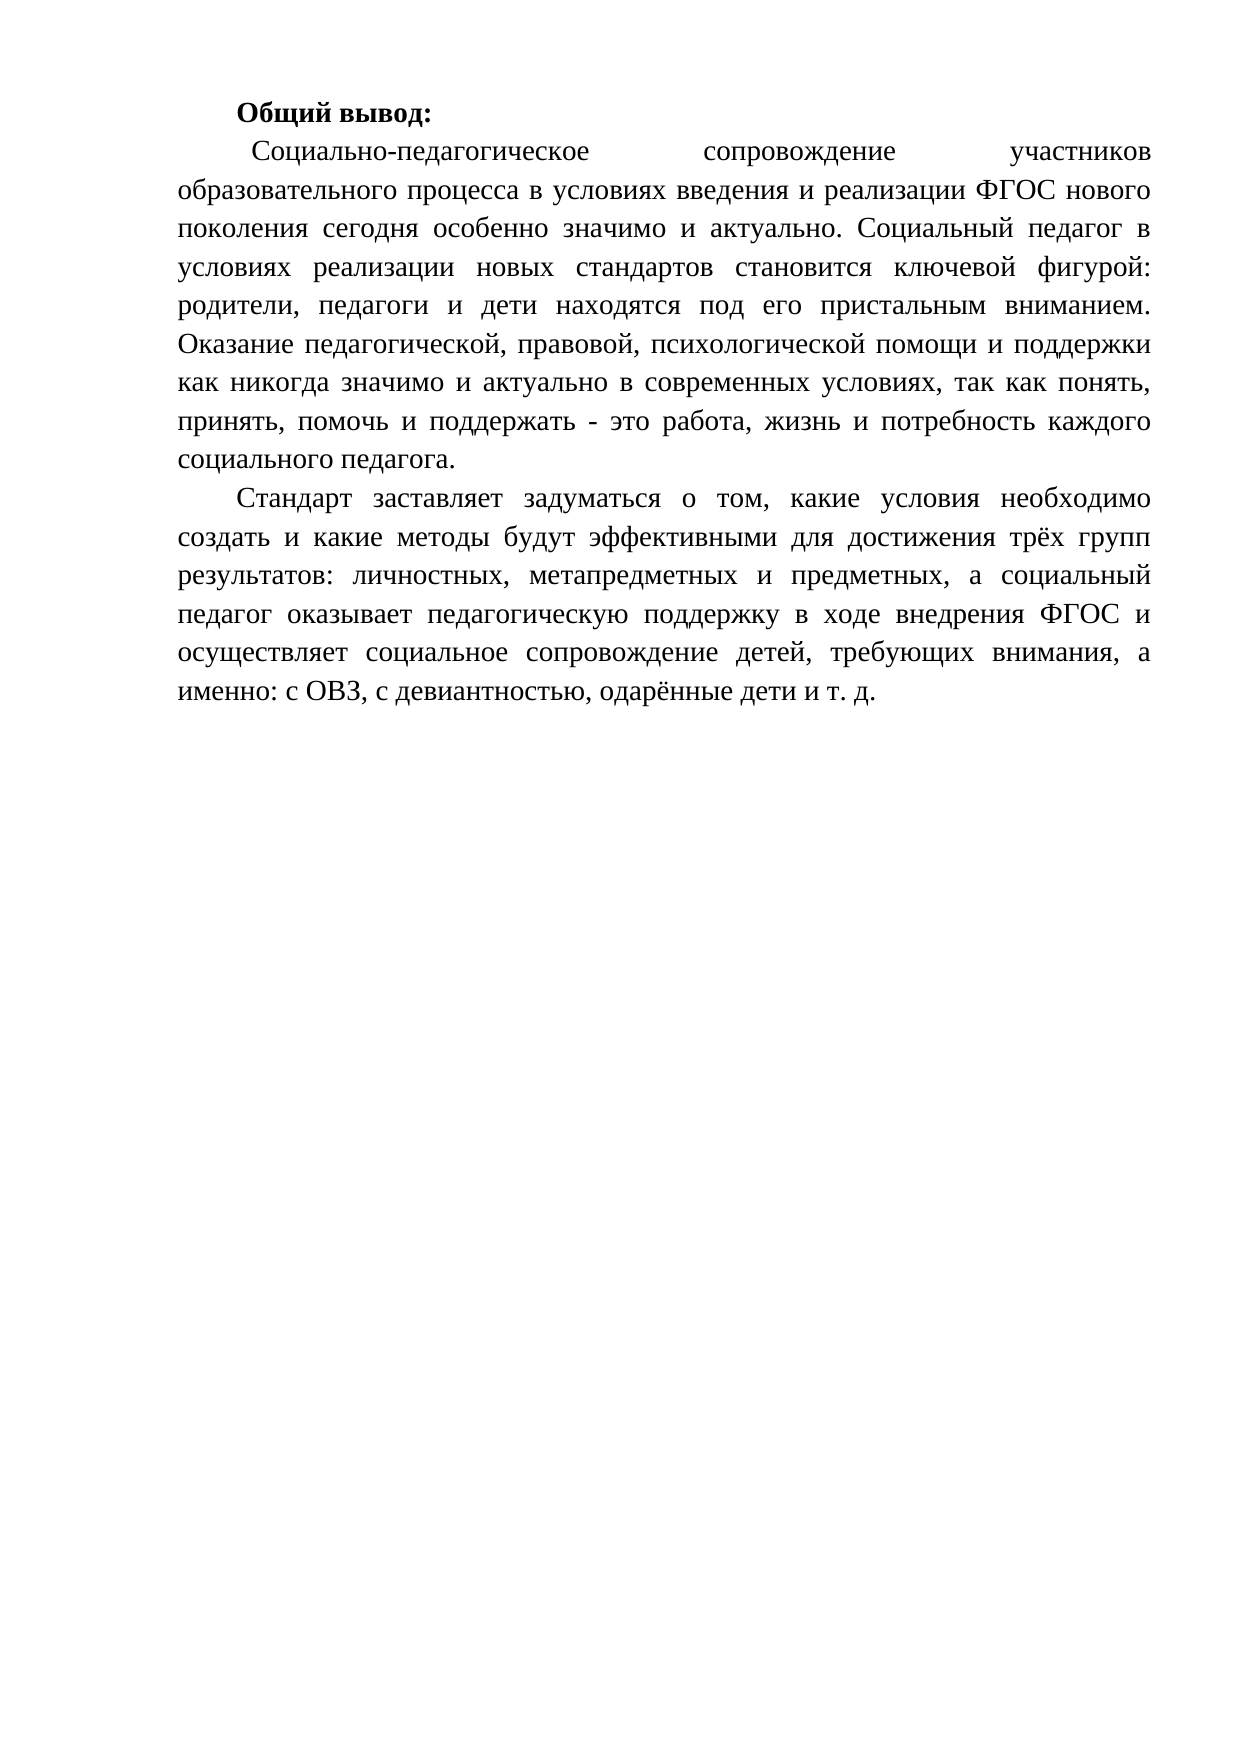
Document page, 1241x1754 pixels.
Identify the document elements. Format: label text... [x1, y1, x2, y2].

text Общий вывод: [177, 95, 1152, 128]
text Социально-педагогическое сопровождение участников образовательного процесса в условиях введения и реализации ФГОС нового поколения сегодня особенно значимо и актуально. Социальный педагог в условиях реализации новых стандартов становится ключевой фигурой: родители, педагоги и дети находятся под его пристальным вниманием. Оказание педагогической, правовой, психологической помощи и поддержки как никогда значимо и актуально в современных условиях, так как понять, принять, помочь и поддержать - это работа, жизнь и потребность каждого социального педагога. [177, 133, 1152, 475]
text Стандарт заставляет задуматься о том, какие условия необходимо создать и какие методы будут эффективными для достижения трёх групп результатов: личностных, метапредметных и предметных, а социальный педагог оказывает педагогическую поддержку в ходе внедрения ФГОС и осуществляет социальное сопровождение детей, требующих внимания, а именно: с ОВЗ, с девиантностью, одарённые дети и т. д. [177, 480, 1152, 706]
